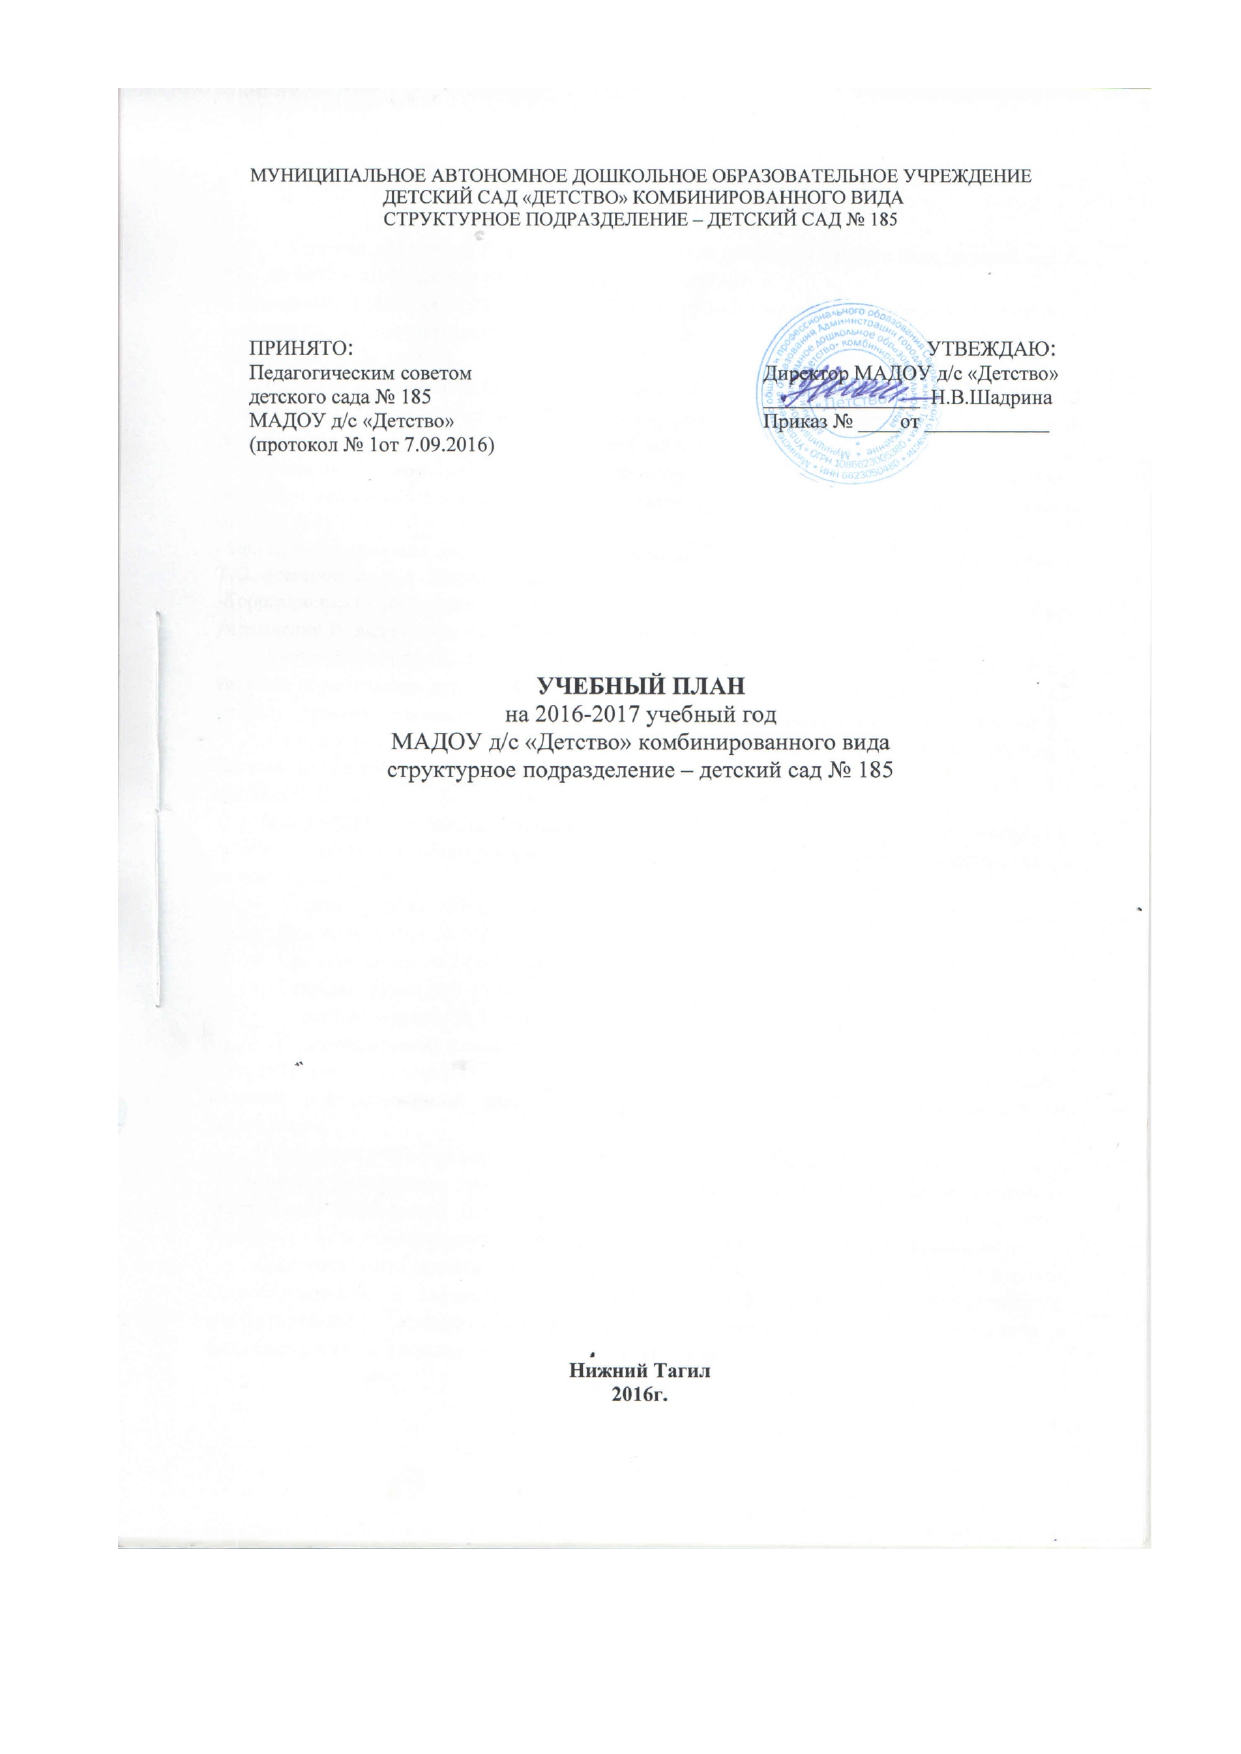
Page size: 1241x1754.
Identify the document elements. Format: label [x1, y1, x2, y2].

picture [118, 88, 1152, 1549]
